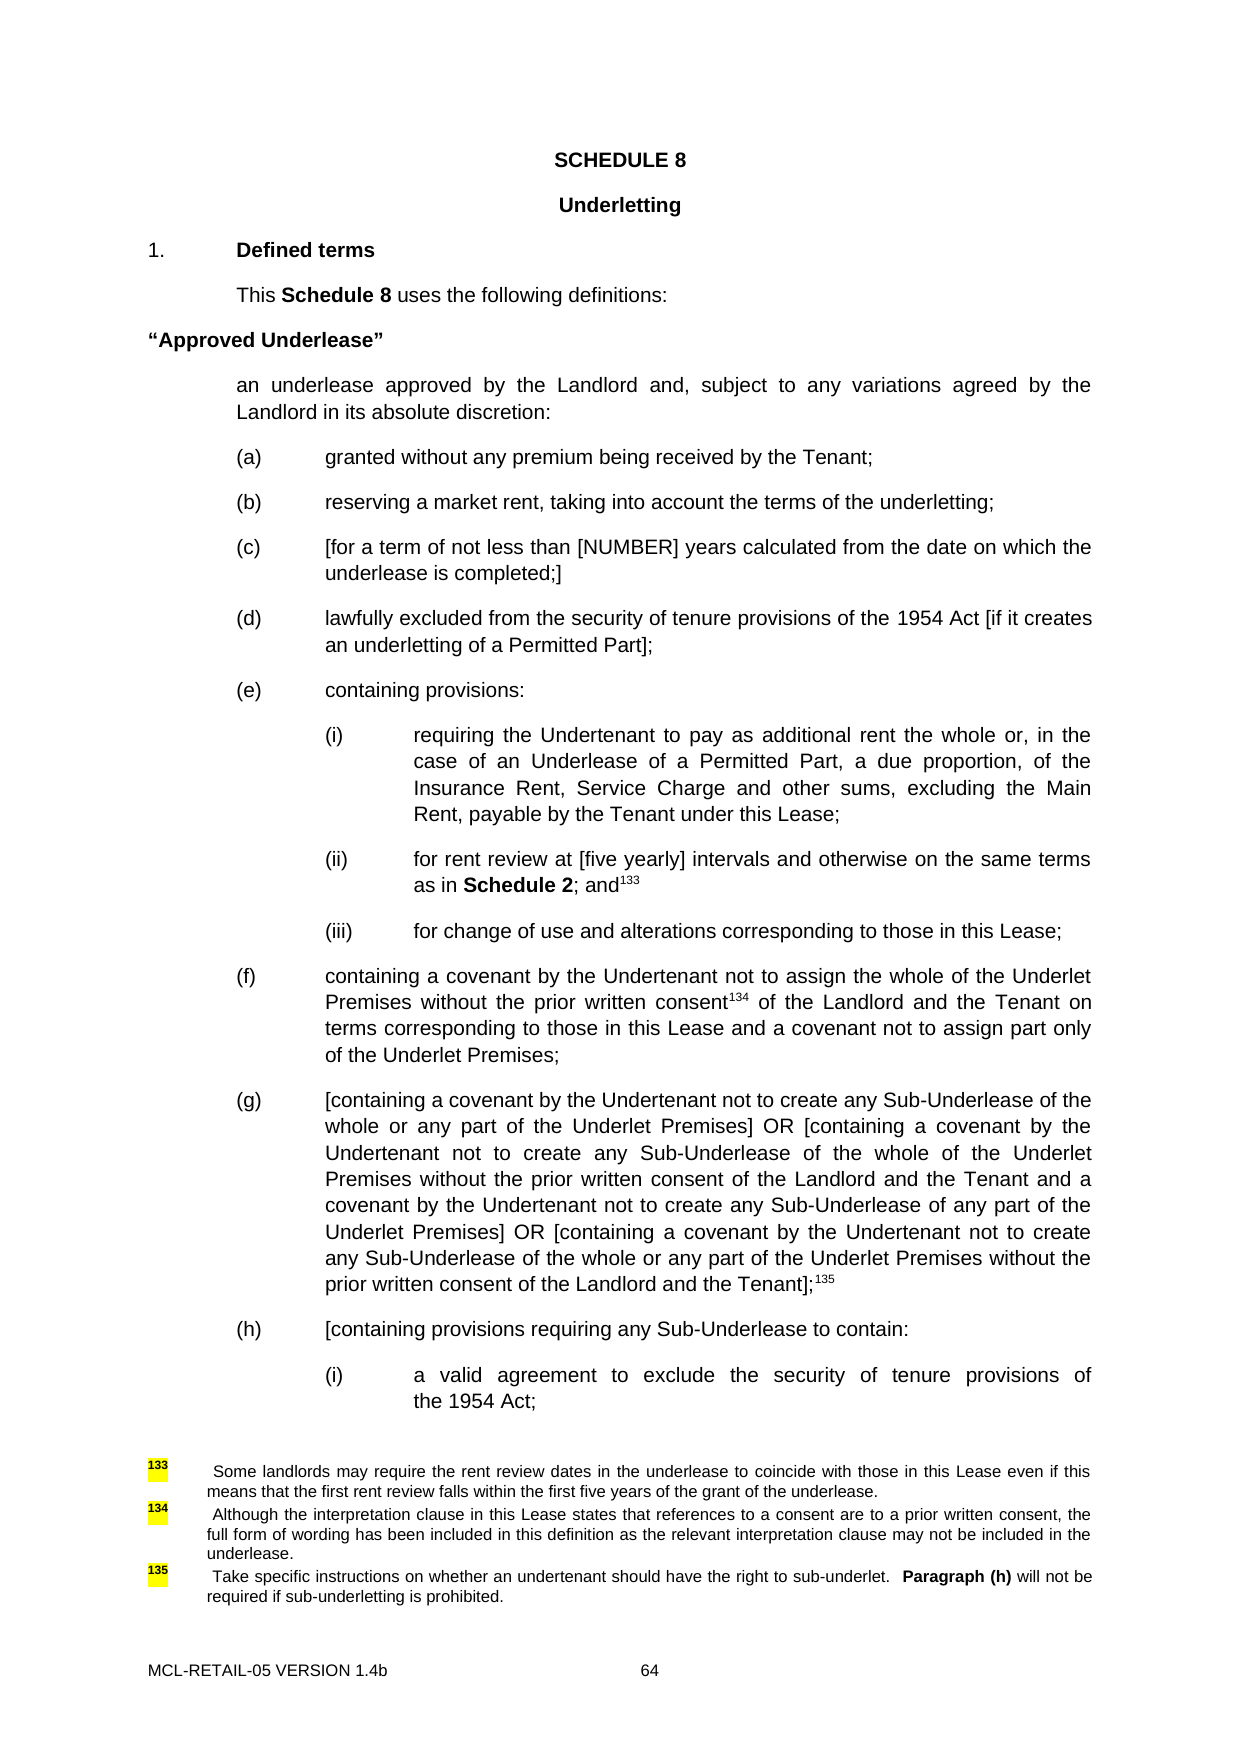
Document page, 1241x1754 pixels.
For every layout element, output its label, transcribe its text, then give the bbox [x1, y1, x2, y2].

text requiring the Undertenant to pay as additional rent the whole or, in the case of an Underlease of a Permitted Part, a due proportion, of the Insurance Rent, Service Charge and other sums, excluding the Main Rent, payable by the Tenant under this Lease; [325, 723, 1093, 826]
text [containing provisions requiring any Sub-Underlease to contain: [236, 1317, 1093, 1341]
text Defined terms [148, 238, 1093, 262]
text for rent review at [five yearly] intervals and otherwise on the same terms as in Schedule 2; and [325, 847, 1093, 897]
text This Schedule 8 uses the following definitions: [236, 283, 1093, 307]
text [containing a covenant by the Undertenant not to create any Sub-Underlease of the whole or any part of the Underlet Premises] OR [containing a covenant by the Undertenant not to create any Sub-Underlease of the whole of the Underlet Premises without the prior written consent of the Landlord and the Tenant and a covenant by the Undertenant not to create any Sub-Underlease of any part of the Underlet Premises] OR [containing a covenant by the Undertenant not to create any Sub-Underlease of the whole or any part of the Underlet Premises without the prior written consent of the Landlord and the Tenant]; [236, 1088, 1093, 1296]
text for change of use and alterations corresponding to those in this Lease; [325, 918, 1093, 942]
subtitle Underletting [148, 193, 1093, 217]
text an underlease approved by the Landlord and, subject to any variations agreed by the Landlord in its absolute discretion: [236, 373, 1093, 423]
text a valid agreement to exclude the security of tenure provisions of the 1954 Act; [325, 1362, 1093, 1413]
text containing a covenant by the Undertenant not to assign the whole of the Underlet Premises without the prior written consent of the Landlord and the Tenant on terms corresponding to those in this Lease and a covenant not to assign part only of the Underlet Premises; [236, 963, 1093, 1067]
text lawfully excluded from the security of tenure provisions of the 1954 Act [if it creates an underletting of a Permitted Part]; [236, 606, 1093, 657]
text [for a term of not less than [NUMBER] years calculated from the date on which the underlease is completed;] [236, 535, 1093, 585]
list granted without any premium being received by the Tenant; [236, 444, 1093, 468]
text “Approved Underlease” [148, 328, 1093, 352]
text containing provisions: [236, 678, 1093, 702]
text reserving a market rent, taking into account the terms of the underletting; [236, 490, 1093, 514]
